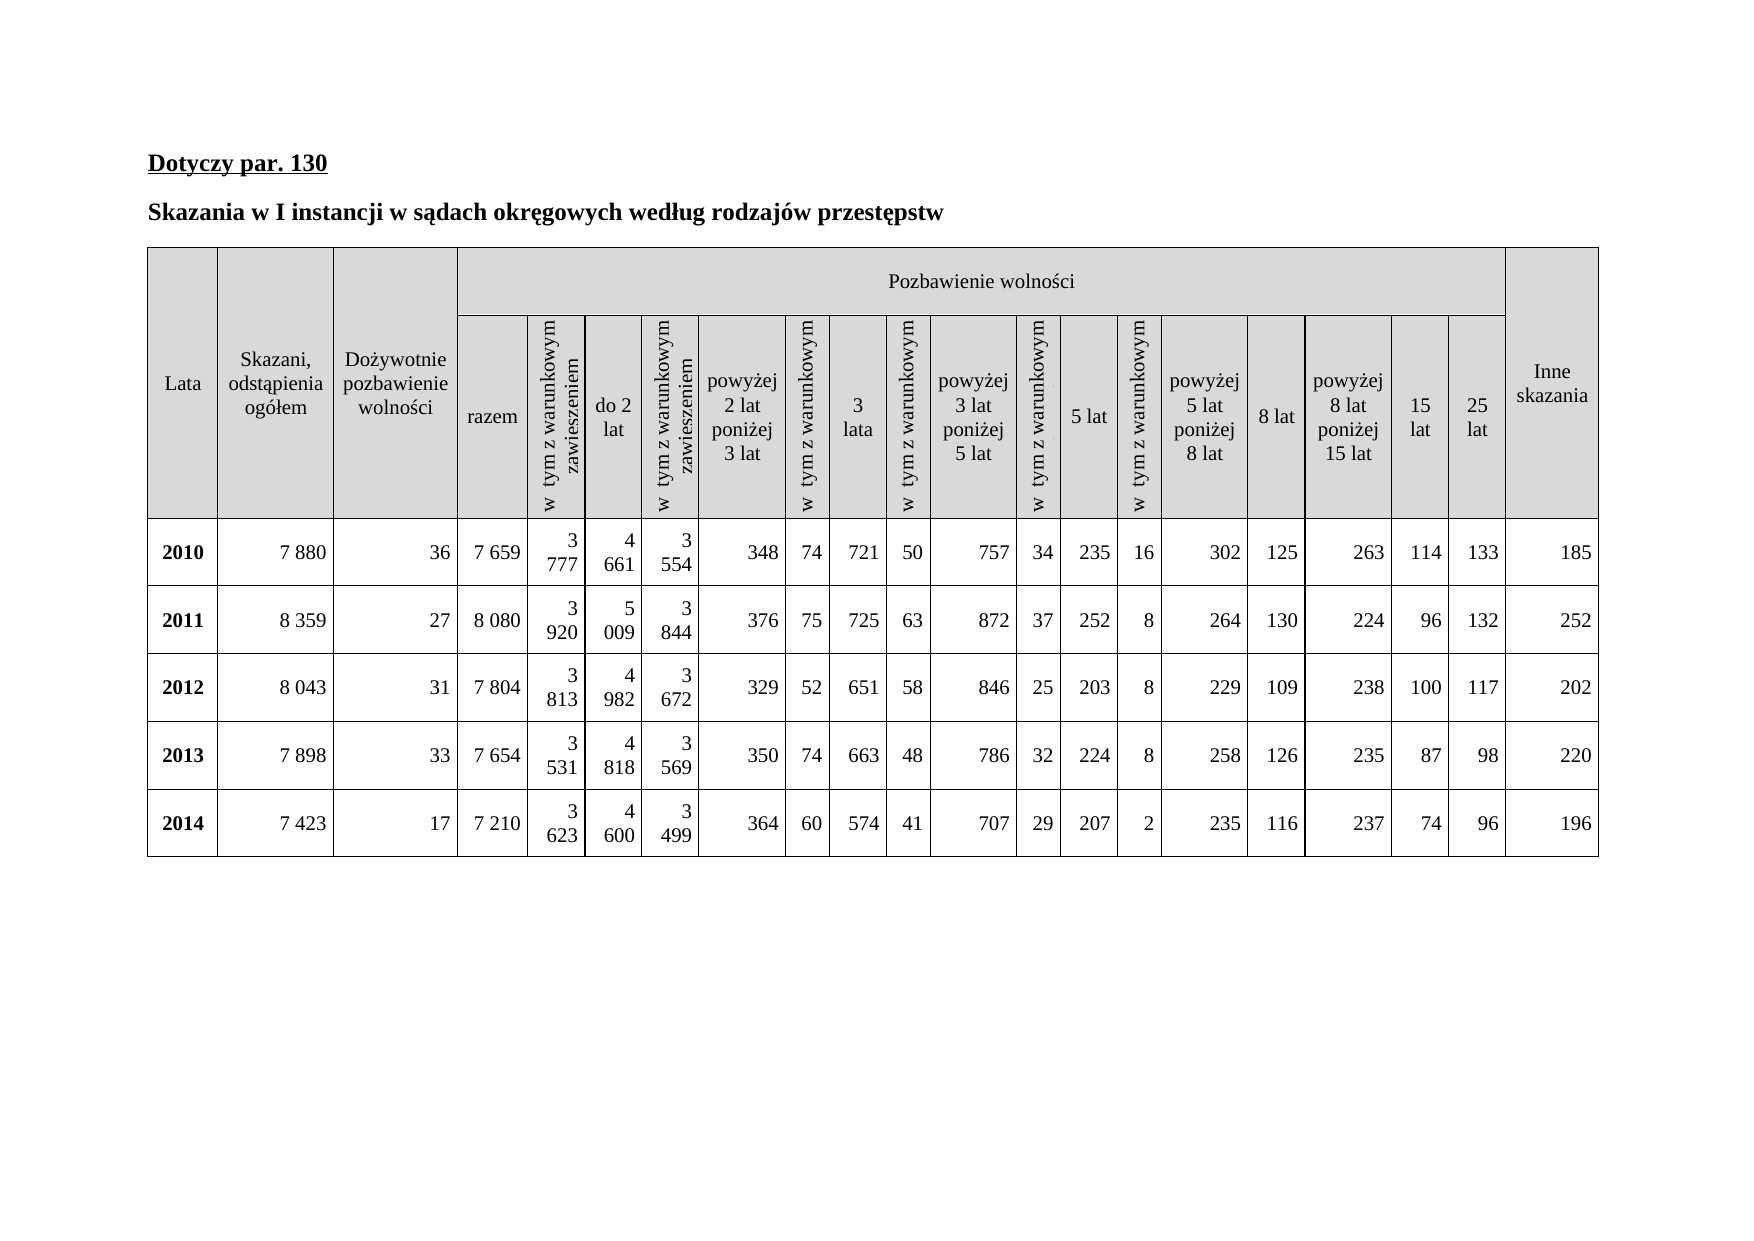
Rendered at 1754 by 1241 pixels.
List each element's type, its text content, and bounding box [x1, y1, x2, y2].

table_cell 31 [334, 654, 457, 721]
table_cell 663 [830, 722, 886, 788]
table_cell 2010 [148, 519, 217, 585]
table_cell 52 [786, 654, 829, 721]
table_cell 252 [1506, 586, 1598, 653]
table_cell 4 600 [586, 790, 641, 856]
table_cell 376 [699, 586, 785, 653]
table_header Skazani, odstąpienia ogółem [218, 248, 333, 518]
table_cell 3 623 [528, 790, 584, 856]
table_cell 130 [1248, 586, 1304, 653]
table_cell 3 499 [642, 790, 698, 856]
table_cell 8 [1118, 586, 1161, 653]
table_cell 235 [1306, 722, 1391, 788]
table_cell 350 [699, 722, 785, 788]
table_cell 16 [1118, 519, 1161, 585]
table_cell w tym z warunkowym zawieszeniem [528, 316, 584, 518]
table_cell 846 [931, 654, 1016, 721]
table_cell 37 [1017, 586, 1060, 653]
text Dotyczy par. 130 [148, 148, 1606, 176]
table_cell 41 [887, 790, 930, 856]
table_cell 75 [786, 586, 829, 653]
table_cell 3 813 [528, 654, 584, 721]
table_header Inne skazania [1506, 248, 1598, 518]
table_cell 50 [887, 519, 930, 585]
table_cell 48 [887, 722, 930, 788]
table_cell 87 [1392, 722, 1448, 788]
table_cell 237 [1306, 790, 1391, 856]
table_cell powyżej 3 lat poniżej 5 lat [931, 316, 1016, 518]
table_cell 60 [786, 790, 829, 856]
table_header Dożywotnie pozbawienie wolności [334, 248, 457, 518]
table_cell 27 [334, 586, 457, 653]
table_cell 25 [1017, 654, 1060, 721]
table_cell 29 [1017, 790, 1060, 856]
table_cell 7 654 [458, 722, 527, 788]
table_cell 3 672 [642, 654, 698, 721]
table_cell 7 804 [458, 654, 527, 721]
table_cell 17 [334, 790, 457, 856]
table_cell 2 [1118, 790, 1161, 856]
table_cell 2012 [148, 654, 217, 721]
table_cell 132 [1449, 586, 1505, 653]
table_cell 58 [887, 654, 930, 721]
table_cell 8 080 [458, 586, 527, 653]
table_cell 8 [1118, 722, 1161, 788]
table_cell 224 [1306, 586, 1391, 653]
table_cell 2013 [148, 722, 217, 788]
table_cell 5 lat [1061, 316, 1117, 518]
table_cell 651 [830, 654, 886, 721]
table_cell 707 [931, 790, 1016, 856]
table_cell 5 009 [586, 586, 641, 653]
table_cell 364 [699, 790, 785, 856]
table_header Pozbawienie wolności [458, 248, 1505, 314]
table_cell 98 [1449, 722, 1505, 788]
table_cell 96 [1392, 586, 1448, 653]
table_cell 3 569 [642, 722, 698, 788]
table_cell 757 [931, 519, 1016, 585]
table_cell 185 [1506, 519, 1598, 585]
table_cell 264 [1162, 586, 1247, 653]
table_header Lata [148, 248, 217, 518]
table_cell 196 [1506, 790, 1598, 856]
table_cell w tym z warunkowym zawieszeniem [642, 316, 698, 518]
table_cell 34 [1017, 519, 1060, 585]
table_cell 63 [887, 586, 930, 653]
table_cell 224 [1061, 722, 1117, 788]
table_cell 100 [1392, 654, 1448, 721]
table_cell 574 [830, 790, 886, 856]
table_cell 126 [1248, 722, 1304, 788]
table_cell 74 [1392, 790, 1448, 856]
table_cell 258 [1162, 722, 1247, 788]
table_cell 4 818 [586, 722, 641, 788]
table_cell 2014 [148, 790, 217, 856]
table_cell w tym z warunkowym zawieszeniem [786, 316, 829, 518]
table_cell 872 [931, 586, 1016, 653]
table_cell 116 [1248, 790, 1304, 856]
table_cell 3 lata [830, 316, 886, 518]
table_cell 15 lat [1392, 316, 1448, 518]
table_cell 33 [334, 722, 457, 788]
table_cell 2011 [148, 586, 217, 653]
table_cell razem [458, 316, 527, 518]
table_cell 8 [1118, 654, 1161, 721]
table_cell 133 [1449, 519, 1505, 585]
table_cell powyżej 8 lat poniżej 15 lat [1306, 316, 1391, 518]
table_cell 202 [1506, 654, 1598, 721]
table_cell 36 [334, 519, 457, 585]
table_cell 74 [786, 519, 829, 585]
table_cell do 2 lat [586, 316, 641, 518]
table_cell 348 [699, 519, 785, 585]
table_cell w tym z warunkowym zawieszeniem [887, 316, 930, 518]
table_cell 3 844 [642, 586, 698, 653]
table_cell 229 [1162, 654, 1247, 721]
table_cell 238 [1306, 654, 1391, 721]
table_cell 32 [1017, 722, 1060, 788]
table_cell powyżej 5 lat poniżej 8 lat [1162, 316, 1247, 518]
table_cell 3 920 [528, 586, 584, 653]
table_cell 329 [699, 654, 785, 721]
table_cell 8 043 [218, 654, 333, 721]
table_cell 3 554 [642, 519, 698, 585]
table_cell w tym z warunkowym zawieszeniem [1118, 316, 1161, 518]
table_cell 235 [1061, 519, 1117, 585]
table_cell 7 659 [458, 519, 527, 585]
table_cell 235 [1162, 790, 1247, 856]
table_cell 8 359 [218, 586, 333, 653]
table_cell 96 [1449, 790, 1505, 856]
table_cell 117 [1449, 654, 1505, 721]
table_cell 207 [1061, 790, 1117, 856]
table_cell 721 [830, 519, 886, 585]
table_cell 8 lat [1248, 316, 1304, 518]
table_cell w tym z warunkowym zawieszeniem [1017, 316, 1060, 518]
table_cell 220 [1506, 722, 1598, 788]
table_cell 109 [1248, 654, 1304, 721]
table_cell 114 [1392, 519, 1448, 585]
table_cell 4 982 [586, 654, 641, 721]
table_cell 25 lat [1449, 316, 1505, 518]
table_cell 7 423 [218, 790, 333, 856]
table_cell 3 777 [528, 519, 584, 585]
table_cell 3 531 [528, 722, 584, 788]
table_cell 203 [1061, 654, 1117, 721]
table_cell 74 [786, 722, 829, 788]
table_cell 7 880 [218, 519, 333, 585]
table_cell 7 898 [218, 722, 333, 788]
text Skazania w I instancji w sądach okręgowych według rodzajów przestępstw [148, 197, 1606, 226]
table_cell 125 [1248, 519, 1304, 585]
table_cell 7 210 [458, 790, 527, 856]
table_cell powyżej 2 lat poniżej 3 lat [699, 316, 785, 518]
table_cell 4 661 [586, 519, 641, 585]
table_cell 252 [1061, 586, 1117, 653]
table_cell 725 [830, 586, 886, 653]
table_cell 263 [1306, 519, 1391, 585]
table_cell 786 [931, 722, 1016, 788]
table_cell 302 [1162, 519, 1247, 585]
